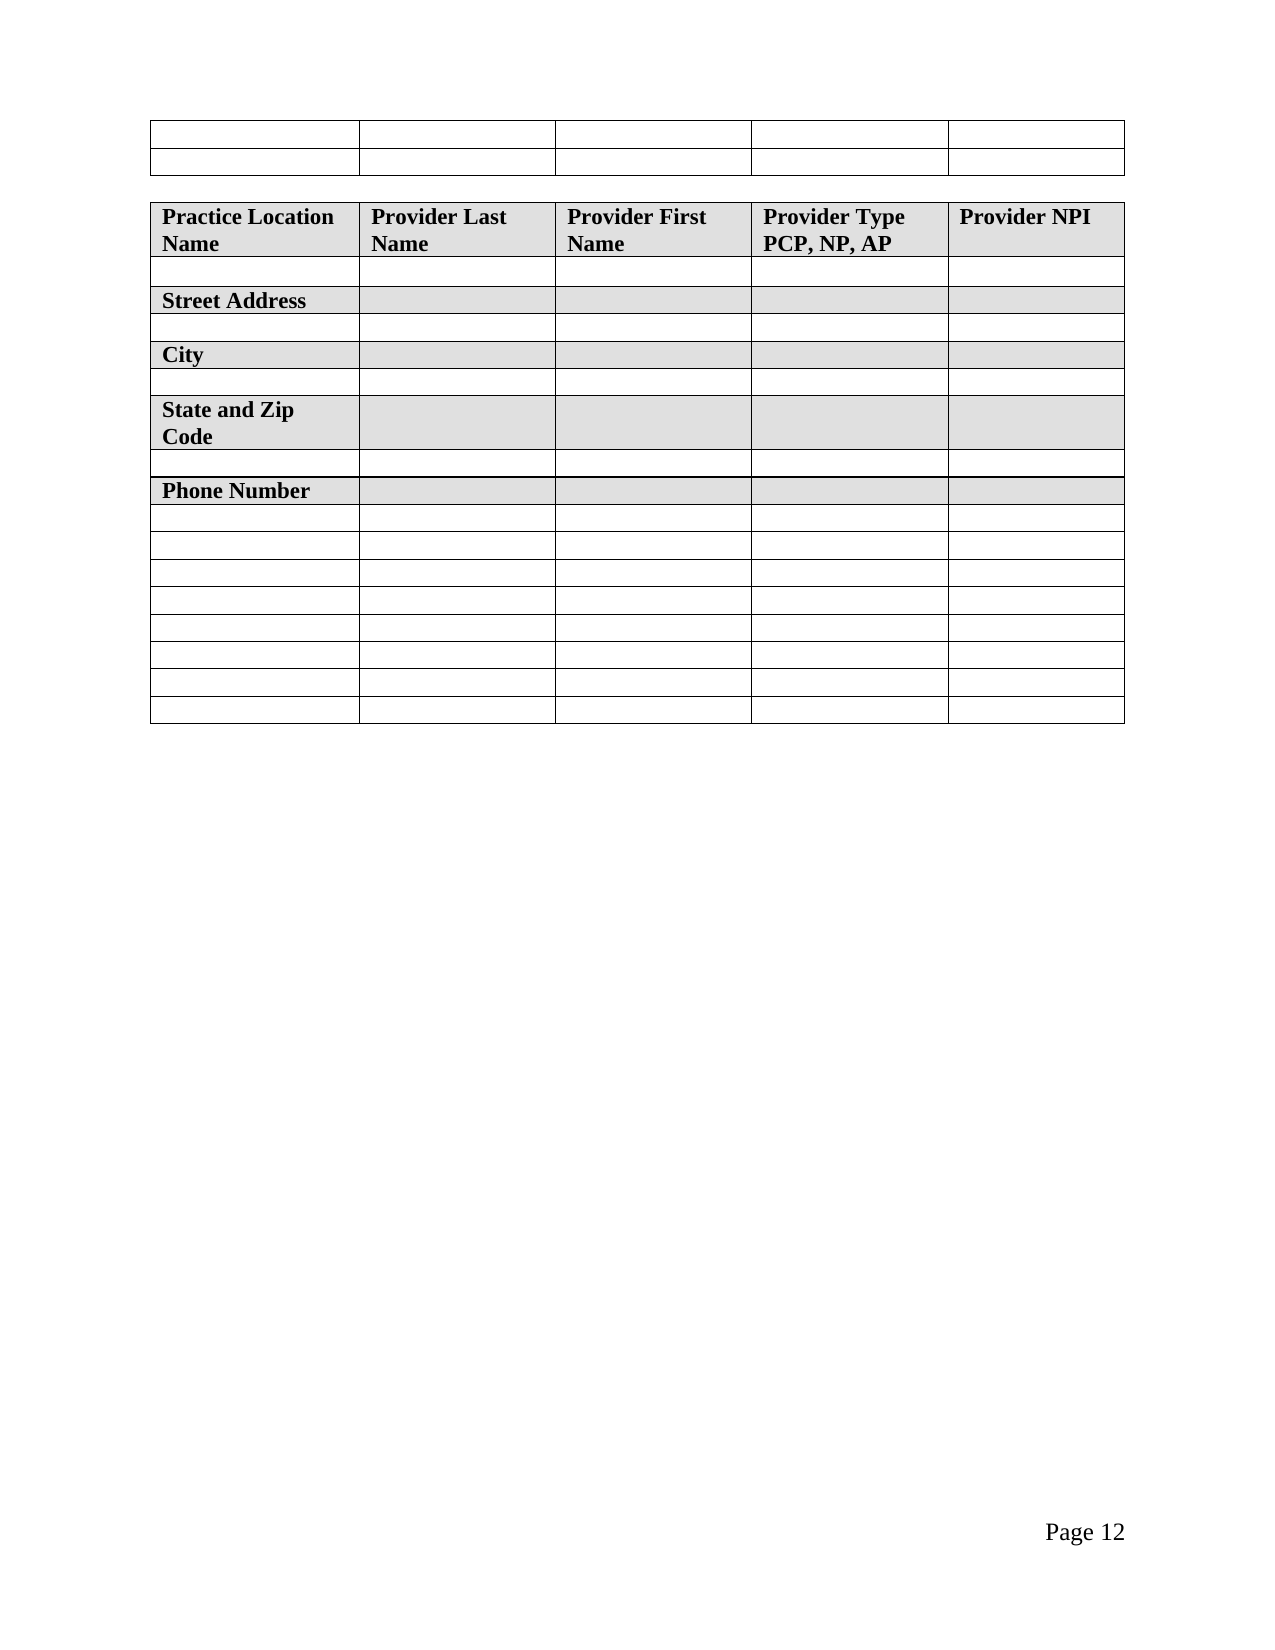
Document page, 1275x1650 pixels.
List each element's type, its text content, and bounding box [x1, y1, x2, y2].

table_cell [556, 615, 751, 641]
table_cell [949, 505, 1124, 531]
table_cell [556, 642, 751, 668]
table_cell [151, 450, 359, 476]
table_cell [151, 505, 359, 531]
table_cell [949, 450, 1124, 476]
table_cell [949, 478, 1124, 504]
table_cell [752, 560, 948, 586]
table_header Provider First Name [556, 203, 751, 256]
table_cell [949, 615, 1124, 641]
table_cell City [151, 342, 359, 368]
table_cell State and Zip Code [151, 396, 359, 449]
table_cell [949, 396, 1124, 449]
table_cell [360, 257, 555, 286]
table_cell [360, 287, 555, 313]
table_header Practice Location Name [151, 203, 359, 256]
table_cell [752, 287, 948, 313]
table_cell [360, 642, 555, 668]
table_cell [151, 642, 359, 668]
table_cell [752, 257, 948, 286]
table_cell [360, 121, 555, 147]
table_cell [752, 532, 948, 559]
table_cell [752, 149, 948, 175]
table_cell [949, 669, 1124, 696]
table_cell [949, 314, 1124, 341]
table_cell [556, 342, 751, 368]
table_cell [752, 587, 948, 613]
table_cell [360, 369, 555, 395]
table_cell [556, 478, 751, 504]
table_cell [949, 342, 1124, 368]
table_cell [752, 314, 948, 341]
table_header Provider NPI [949, 203, 1124, 256]
table_cell [360, 560, 555, 586]
table_cell [151, 587, 359, 613]
table_cell [360, 478, 555, 504]
table_cell [556, 450, 751, 476]
table_cell [752, 615, 948, 641]
table_cell [151, 560, 359, 586]
table_cell [556, 587, 751, 613]
table_cell [752, 121, 948, 147]
table_cell [556, 532, 751, 559]
table_cell [556, 257, 751, 286]
table_cell [360, 532, 555, 559]
table_cell [752, 478, 948, 504]
table_cell [752, 396, 948, 449]
table_cell [949, 149, 1124, 175]
table_cell [360, 396, 555, 449]
table_cell [556, 697, 751, 723]
table_cell [151, 615, 359, 641]
table_cell [556, 287, 751, 313]
table_cell [360, 450, 555, 476]
table_cell [949, 287, 1124, 313]
table_cell [949, 369, 1124, 395]
table_cell [949, 560, 1124, 586]
table_cell Street Address [151, 287, 359, 313]
table_cell [752, 369, 948, 395]
table_cell [151, 669, 359, 696]
table_cell [360, 505, 555, 531]
table_cell [752, 697, 948, 723]
table_cell [360, 669, 555, 696]
table_cell [949, 532, 1124, 559]
table_cell [556, 149, 751, 175]
table_cell [151, 257, 359, 286]
table_cell [151, 121, 359, 147]
table_cell [151, 532, 359, 559]
table_header Provider Type PCP, NP, AP [752, 203, 948, 256]
table_cell [556, 369, 751, 395]
table_cell [556, 314, 751, 341]
table_cell [151, 369, 359, 395]
table_cell [360, 149, 555, 175]
table_cell [752, 642, 948, 668]
table_cell [360, 314, 555, 341]
table_cell [949, 121, 1124, 147]
table_cell [360, 342, 555, 368]
table_cell Phone Number [151, 478, 359, 504]
table_header Provider Last Name [360, 203, 555, 256]
table_cell [556, 560, 751, 586]
table_cell [151, 314, 359, 341]
table_cell [949, 642, 1124, 668]
table_cell [752, 342, 948, 368]
table_cell [949, 257, 1124, 286]
table_cell [556, 505, 751, 531]
table_cell [151, 697, 359, 723]
table_cell [949, 697, 1124, 723]
table_cell [360, 697, 555, 723]
table_cell [556, 669, 751, 696]
table_cell [360, 615, 555, 641]
table_cell [556, 396, 751, 449]
table_cell [752, 505, 948, 531]
table_cell [151, 149, 359, 175]
table_cell [752, 450, 948, 476]
table_cell [752, 669, 948, 696]
table_cell [556, 121, 751, 147]
table_cell [360, 587, 555, 613]
table_cell [949, 587, 1124, 613]
